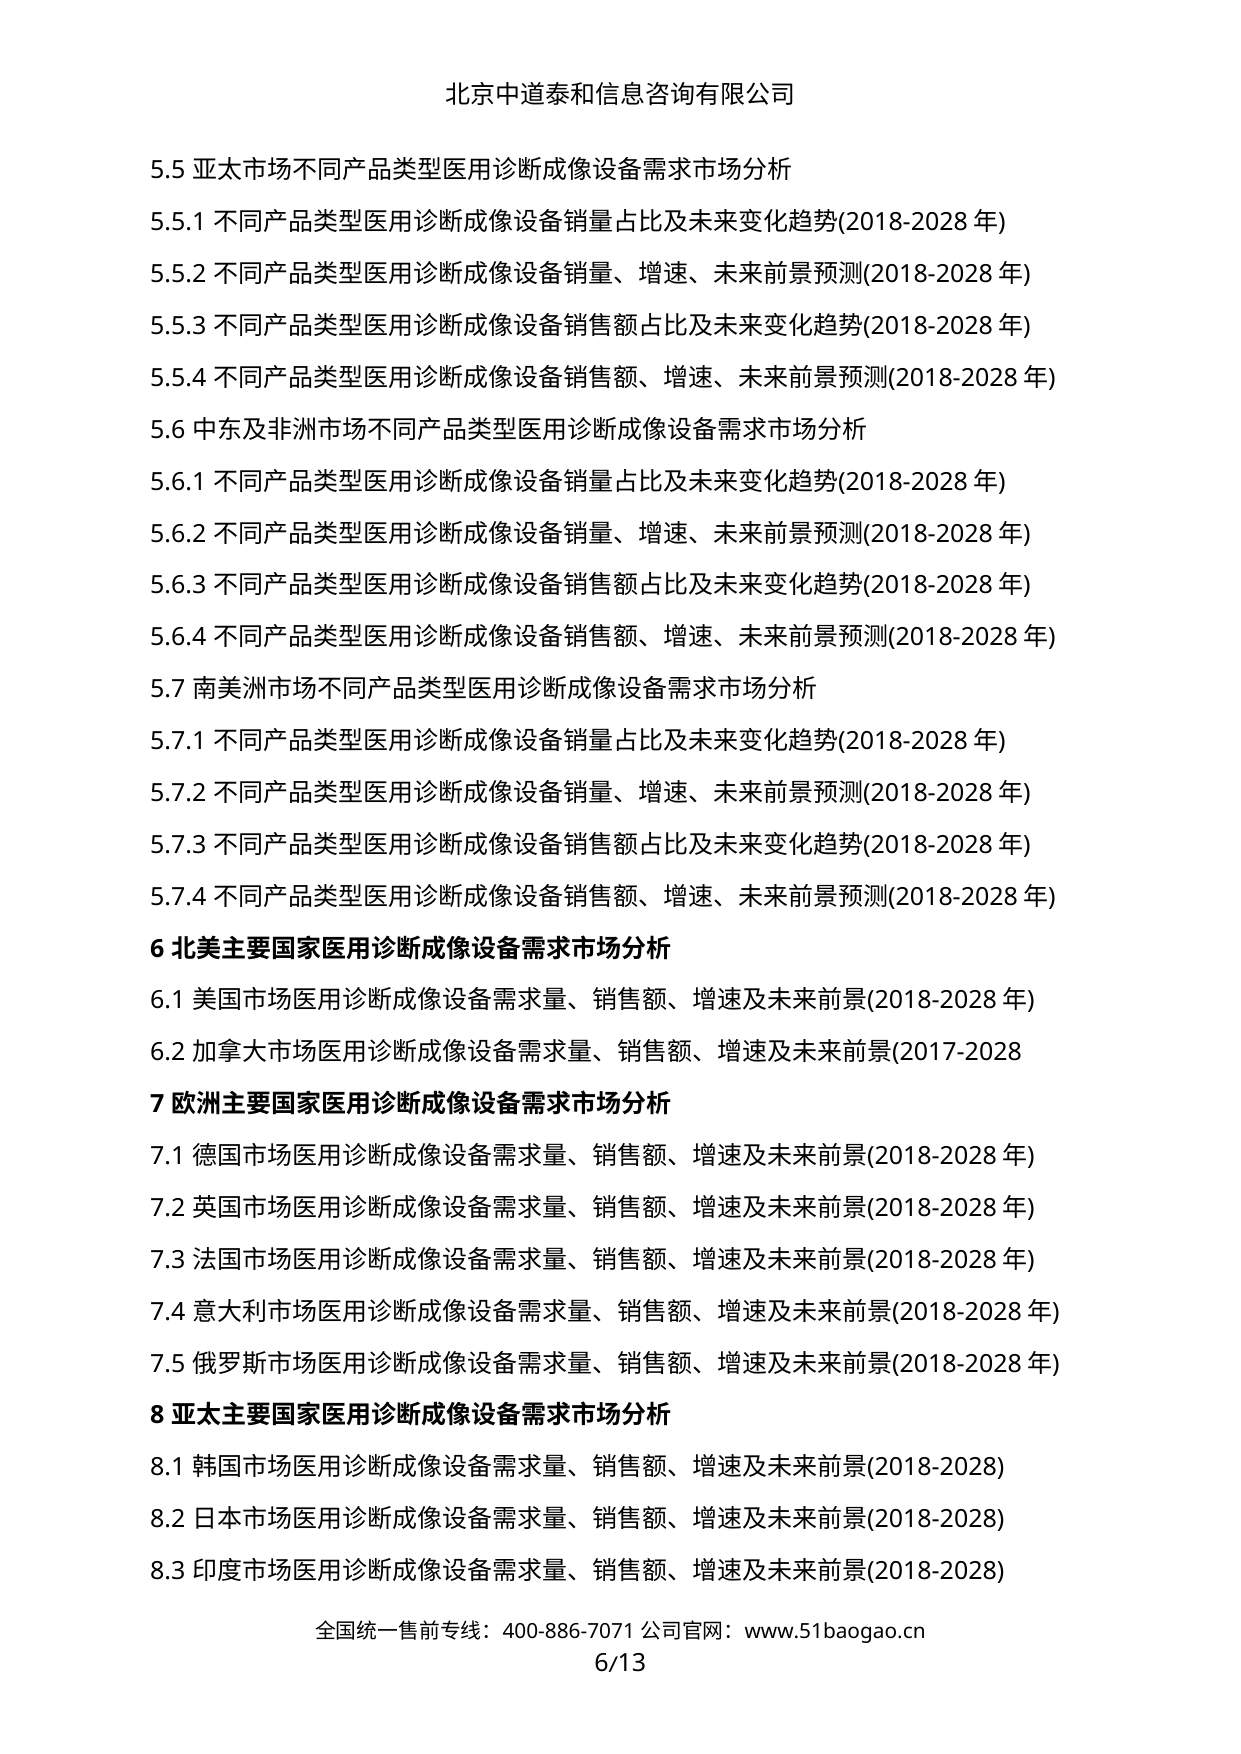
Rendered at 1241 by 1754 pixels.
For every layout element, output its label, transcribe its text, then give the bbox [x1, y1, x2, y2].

text 5.7.3 不同产品类型医用诊断成像设备销售额占比及未来变化趋势(2018-2028年) [150, 824, 1090, 861]
text 8 亚太主要国家医用诊断成像设备需求市场分析 [150, 1395, 1090, 1431]
text 5.5 亚太市场不同产品类型医用诊断成像设备需求市场分析 [150, 150, 1090, 186]
text 7.1 德国市场医用诊断成像设备需求量、销售额、增速及未来前景(2018-2028年) [150, 1136, 1090, 1172]
text 6.2 加拿大市场医用诊断成像设备需求量、销售额、增速及未来前景(2017-2028 [150, 1032, 1090, 1068]
text 5.6.4 不同产品类型医用诊断成像设备销售额、增速、未来前景预测(2018-2028年) [150, 617, 1090, 653]
text 5.7.2 不同产品类型医用诊断成像设备销量、增速、未来前景预测(2018-2028年) [150, 772, 1090, 809]
text 8.3 印度市场医用诊断成像设备需求量、销售额、增速及未来前景(2018-2028) [150, 1551, 1090, 1587]
text 7.3 法国市场医用诊断成像设备需求量、销售额、增速及未来前景(2018-2028年) [150, 1239, 1090, 1276]
text 6 北美主要国家医用诊断成像设备需求市场分析 [150, 928, 1090, 964]
text 7 欧洲主要国家医用诊断成像设备需求市场分析 [150, 1084, 1090, 1120]
text 5.5.1 不同产品类型医用诊断成像设备销量占比及未来变化趋势(2018-2028年) [150, 202, 1090, 238]
text 5.7.4 不同产品类型医用诊断成像设备销售额、增速、未来前景预测(2018-2028年) [150, 876, 1090, 912]
text 8.2 日本市场医用诊断成像设备需求量、销售额、增速及未来前景(2018-2028) [150, 1499, 1090, 1535]
text 5.6 中东及非洲市场不同产品类型医用诊断成像设备需求市场分析 [150, 409, 1090, 446]
text 6.1 美国市场医用诊断成像设备需求量、销售额、增速及未来前景(2018-2028年) [150, 980, 1090, 1016]
text 7.4 意大利市场医用诊断成像设备需求量、销售额、增速及未来前景(2018-2028年) [150, 1291, 1090, 1327]
text 8.1 韩国市场医用诊断成像设备需求量、销售额、增速及未来前景(2018-2028) [150, 1447, 1090, 1483]
text 7.2 英国市场医用诊断成像设备需求量、销售额、增速及未来前景(2018-2028年) [150, 1187, 1090, 1224]
text 5.6.3 不同产品类型医用诊断成像设备销售额占比及未来变化趋势(2018-2028年) [150, 565, 1090, 601]
text 5.6.2 不同产品类型医用诊断成像设备销量、增速、未来前景预测(2018-2028年) [150, 513, 1090, 549]
text 5.5.3 不同产品类型医用诊断成像设备销售额占比及未来变化趋势(2018-2028年) [150, 306, 1090, 342]
text 5.5.4 不同产品类型医用诊断成像设备销售额、增速、未来前景预测(2018-2028年) [150, 357, 1090, 394]
text 5.7 南美洲市场不同产品类型医用诊断成像设备需求市场分析 [150, 669, 1090, 705]
text 5.7.1 不同产品类型医用诊断成像设备销量占比及未来变化趋势(2018-2028年) [150, 721, 1090, 757]
text 7.5 俄罗斯市场医用诊断成像设备需求量、销售额、增速及未来前景(2018-2028年) [150, 1343, 1090, 1379]
text 5.6.1 不同产品类型医用诊断成像设备销量占比及未来变化趋势(2018-2028年) [150, 461, 1090, 497]
text 5.5.2 不同产品类型医用诊断成像设备销量、增速、未来前景预测(2018-2028年) [150, 254, 1090, 290]
